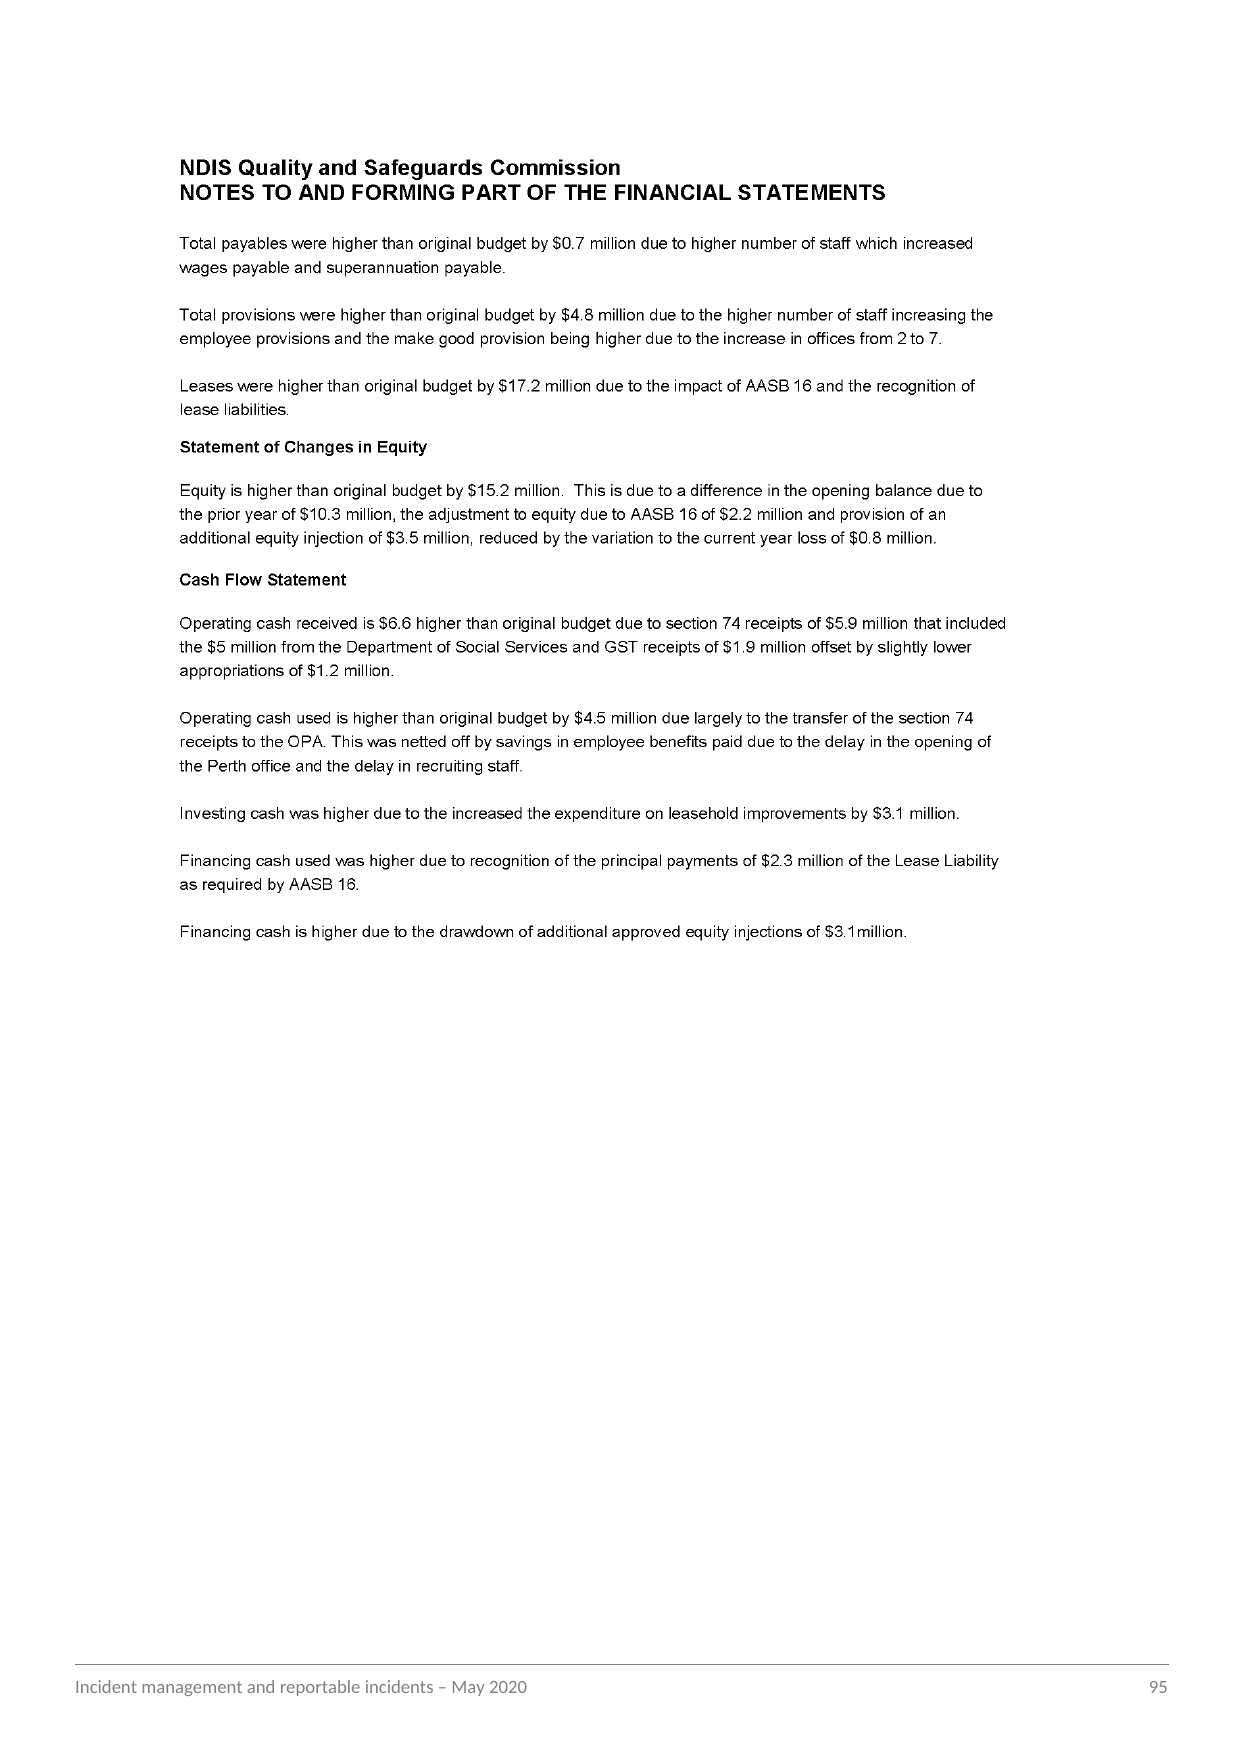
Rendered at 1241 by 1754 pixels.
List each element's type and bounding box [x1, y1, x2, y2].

picture [76, 68, 1164, 1427]
